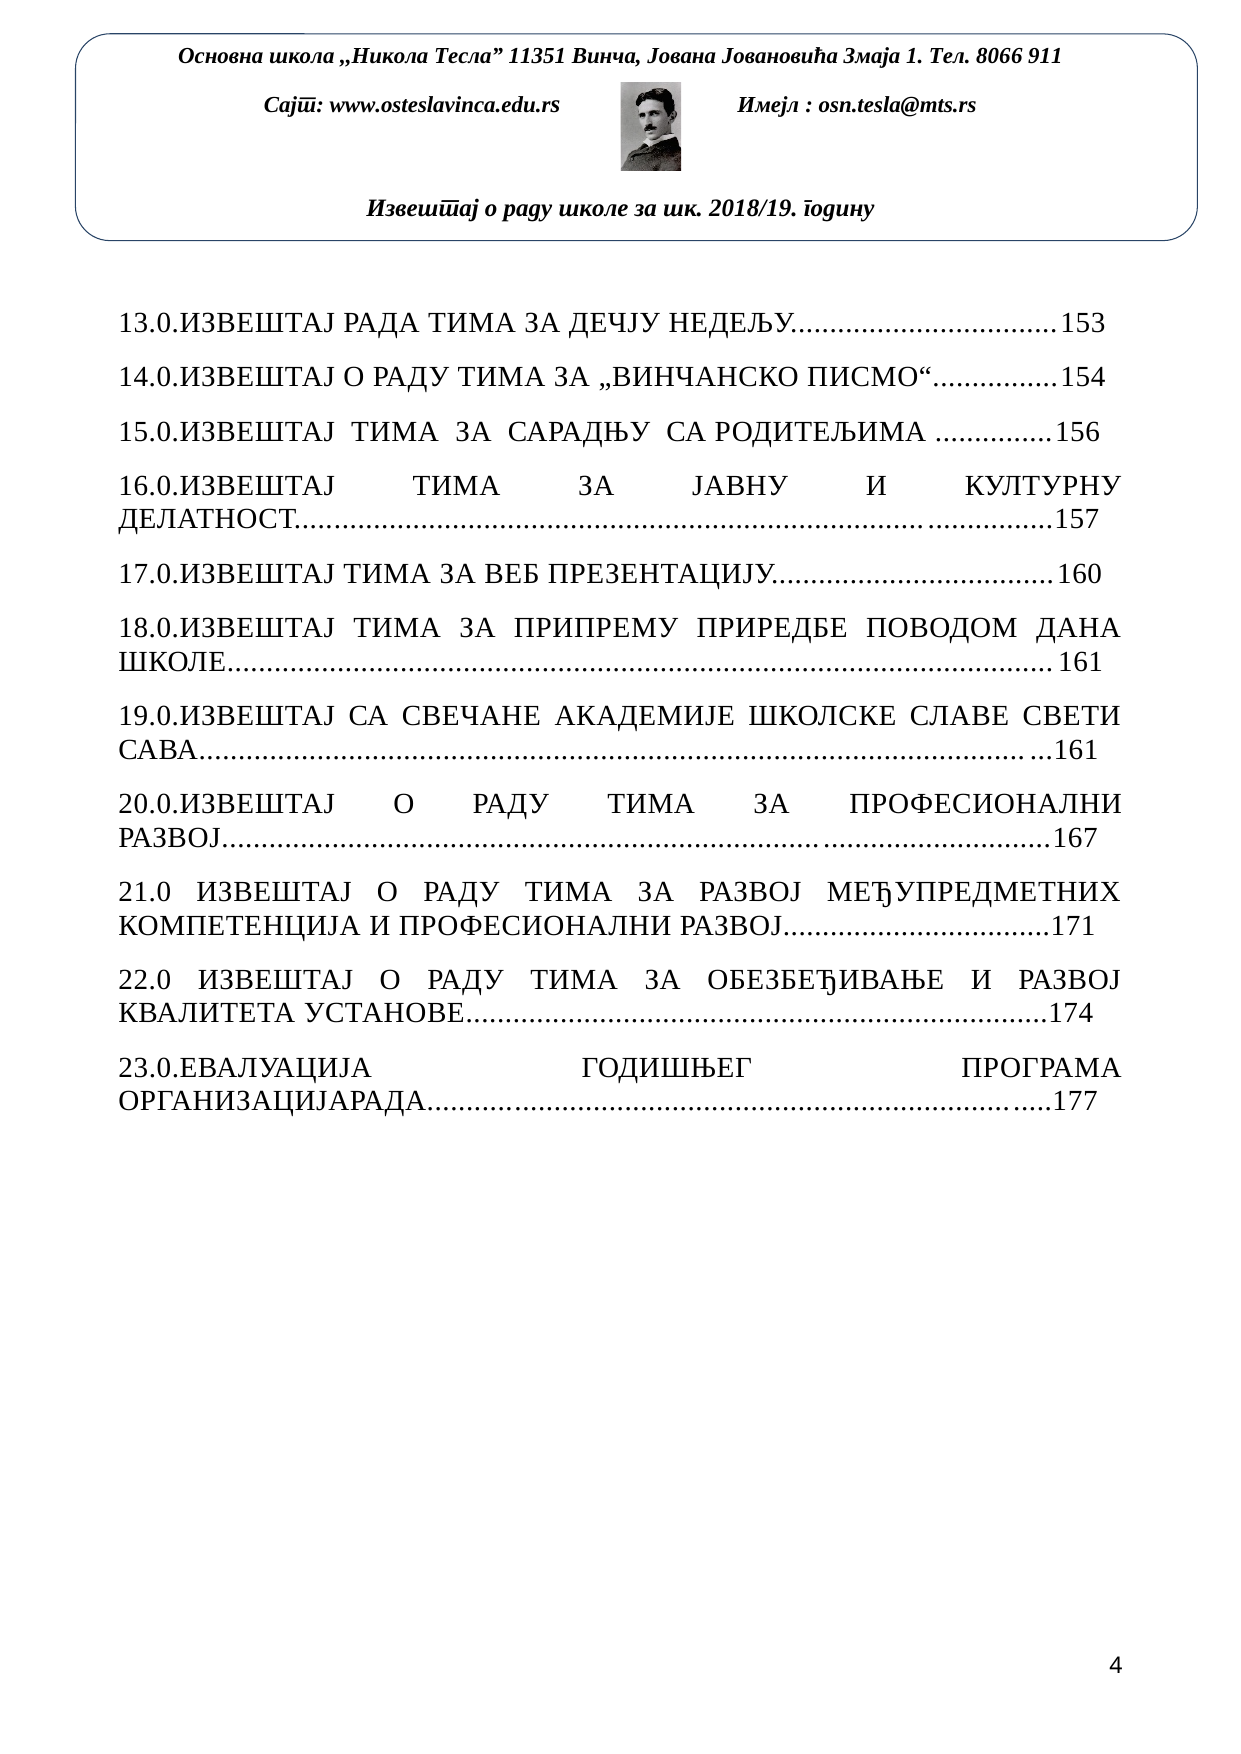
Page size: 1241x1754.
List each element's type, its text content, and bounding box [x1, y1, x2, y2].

text 21.0 иЗВЕШТАЈ О РАДУ ТИМА ЗА РАЗВОЈ МЕЂУПРЕДМЕТНИХ КОМПЕТЕНЦИЈА И ПРОФЕСИОНАЛНИ РАЗВОЈ..................................171 [118, 874, 1122, 941]
text 18.0.ИЗВЕШТАЈ ТИМА ЗА ПРИПРЕМУ ПРИРЕДБЕ ПОВОДОМ ДАНА ШКОЛЕ.........................................................................................................161 [118, 610, 1122, 677]
text 16.0.ИЗВЕШТАЈ ТИМА ЗА ЈАВНУ И КУЛТУРНУ ДЕЛАТНОСТ................................................................................................157 [118, 468, 1122, 535]
picture [620, 82, 682, 171]
text 19.0.ИЗВЕШТАЈ СА СВЕЧАНЕ АКАДЕМИЈЕ ШКОЛСКЕ СЛАВЕ СВЕТИ САВА............................................................................................................161 [118, 698, 1122, 765]
text 14.0.ИЗВЕШТАЈ О РАДУ ТИМА ЗА „ВИНЧАНСКО ПИСМО“................154 [118, 359, 1122, 393]
text 22.0 иЗВЕШТАЈ О РАДУ ТИМА ЗА ОБЕЗБЕЂИВАЊЕ И РАЗВОЈ КВАЛИТЕТА УСТАНОВЕ..........................................................................174 [118, 962, 1122, 1029]
text 13.0.ИЗВЕШТАЈ РАДА ТИМА ЗА ДЕЧЈУ НЕДЕЉУ..................................153 [118, 305, 1122, 338]
text 23.0.ЕВАЛУАЦИЈА ГОДИШЊЕГ ПРОГРАМА ОРГАНИЗАЦИЈАРАДА...............................................................................177 [118, 1050, 1122, 1117]
text 15.0.ИЗВЕШТАЈ ТИМА ЗА САРАДЊУ СА РОДИТЕЉИМА ...............156 [118, 414, 1122, 447]
text 20.0.ИЗВЕШТАЈ О РАДУ ТИМА ЗА ПРОФЕСИОНАЛНИ РАЗВОЈ.........................................................................................................167 [118, 786, 1122, 853]
text 17.0.ИЗВЕШТАЈ ТИМА ЗА ВЕБ ПРЕЗЕНТАЦИЈУ....................................160 [118, 556, 1122, 589]
